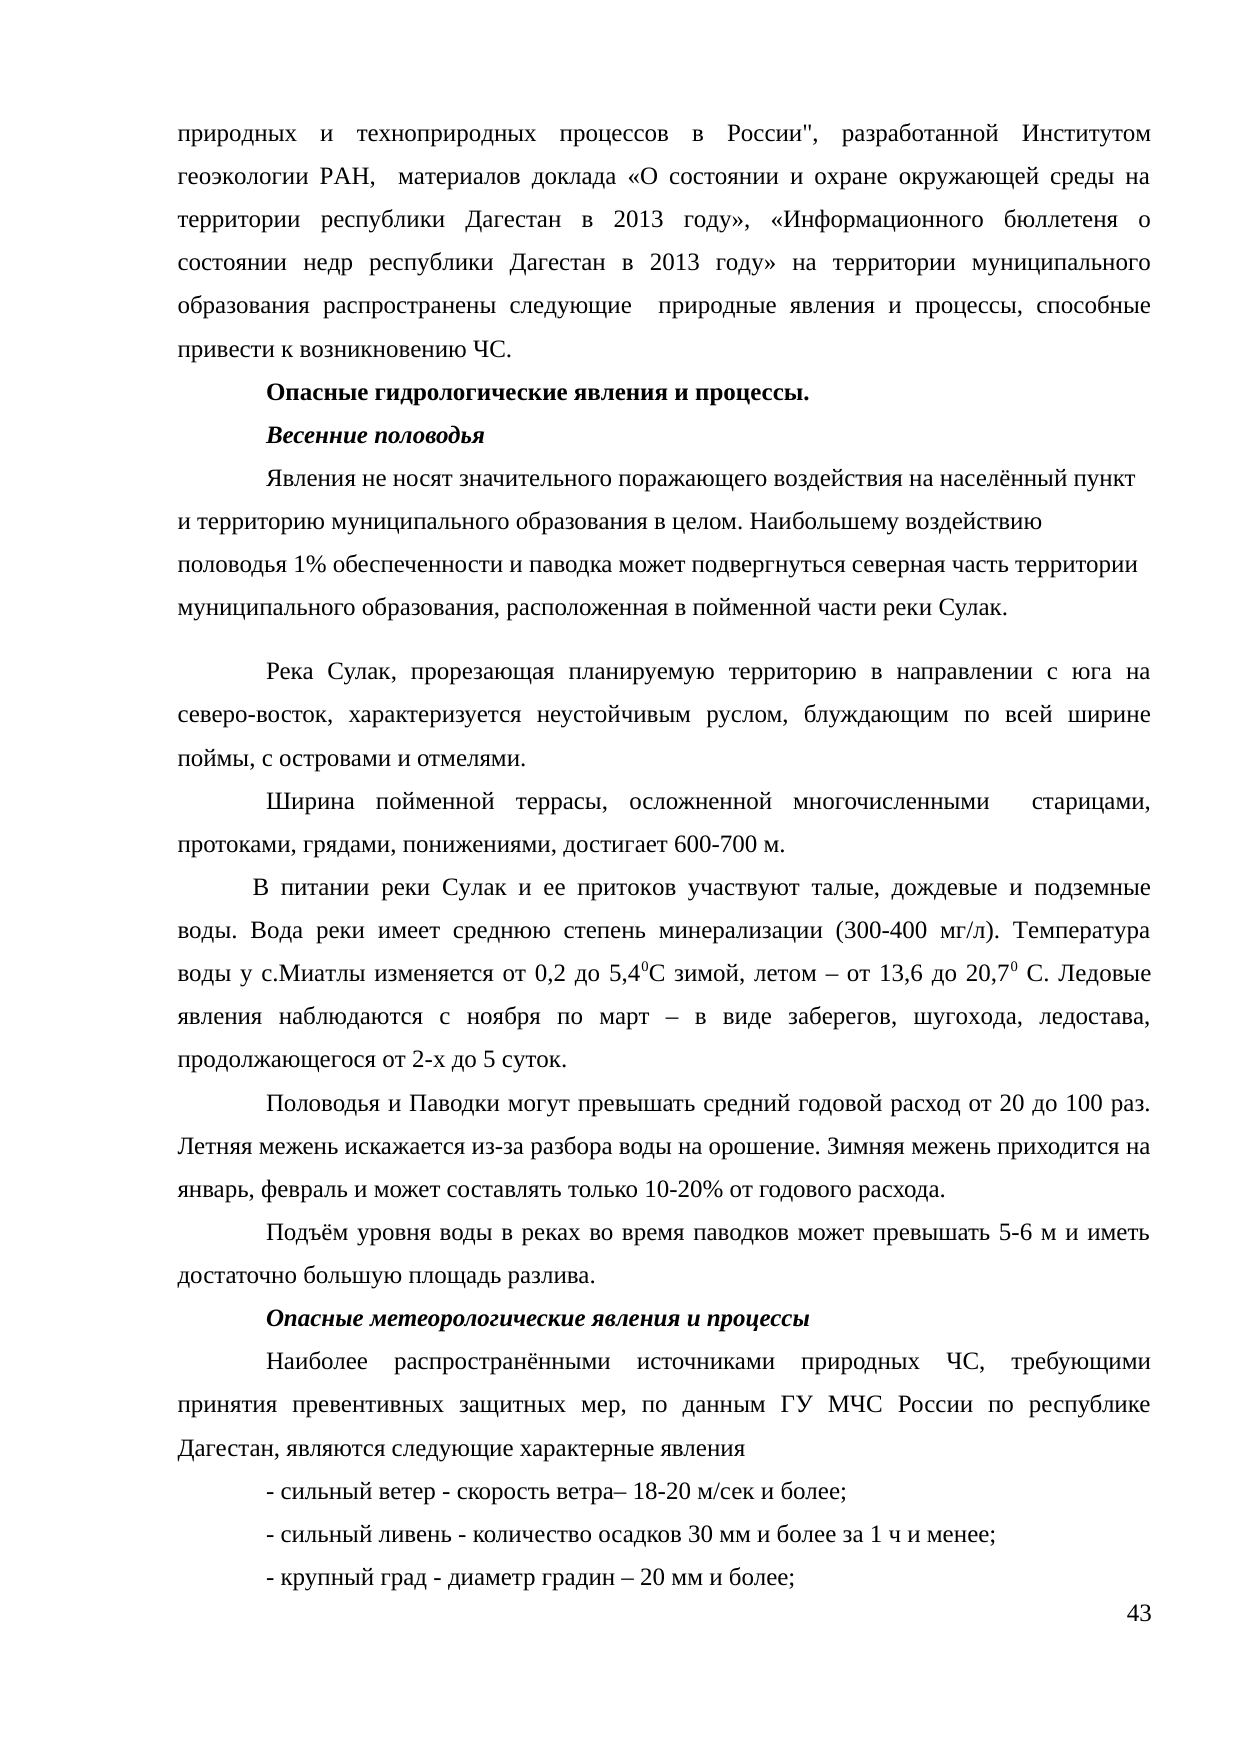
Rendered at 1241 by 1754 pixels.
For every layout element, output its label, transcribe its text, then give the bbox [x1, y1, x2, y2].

text - крупный град - диаметр градин – и более; [177, 1562, 1152, 1591]
text - сильный ливень - количество осадков и более за 1 ч и менее; [177, 1519, 1152, 1548]
text Опасные гидрологические явления и процессы. [177, 377, 1152, 406]
text Явления не носят значительного поражающего воздействия на населённый пункт и территорию муниципального образования в целом. Наибольшему воздействию половодья 1% обеспеченности и паводка может подвергнуться северная часть территории муниципального образования, расположенная в пойменной части реки Сулак. [177, 463, 1152, 621]
text - сильный ветер - скорость ветра– 18-20 м/сек и более; [177, 1476, 1152, 1504]
text Подъём уровня воды в реках во время паводков может превышать 5-6 м и иметь достаточно большую площадь разлива. [177, 1217, 1152, 1289]
text Наиболее распространёнными источниками природных ЧС, требующими принятия превентивных защитных мер, по данным ГУ МЧС России по республике Дагестан, являются следующие характерные явления [177, 1346, 1152, 1461]
text В питании реки Сулак и ее притоков участвуют талые, дождевые и подземные воды. Вода реки имеет среднюю степень минерализации (300-400 мг/л). Температура воды у с.Миатлы изменяется от 0,2 до 5,40С зимой, летом – от 13,6 до 20,70 С. Ледовые явления наблюдаются с ноября по март – в виде заберегов, шугохода, ледостава, продолжающегося от 2-х до 5 суток. [177, 872, 1152, 1073]
text Опасные метеорологические явления и процессы [177, 1303, 1152, 1332]
text Река Сулак, прорезающая планируемую территорию в направлении с юга на северо-восток, характеризуется неустойчивым руслом, блуждающим по всей ширине поймы, с островами и отмелями. [177, 656, 1152, 771]
text Ширина пойменной террасы, осложненной многочисленными старицами, протоками, грядами, понижениями, достигает 600-700 м. [177, 786, 1152, 858]
text Половодья и Паводки могут превышать средний годовой расход от 20 до 100 раз. Летняя межень искажается из-за разбора воды на орошение. Зимняя межень приходится на январь, февраль и может составлять только 10-20% от годового расхода. [177, 1088, 1152, 1203]
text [177, 118, 1152, 362]
text Весенние половодья [177, 420, 1152, 449]
